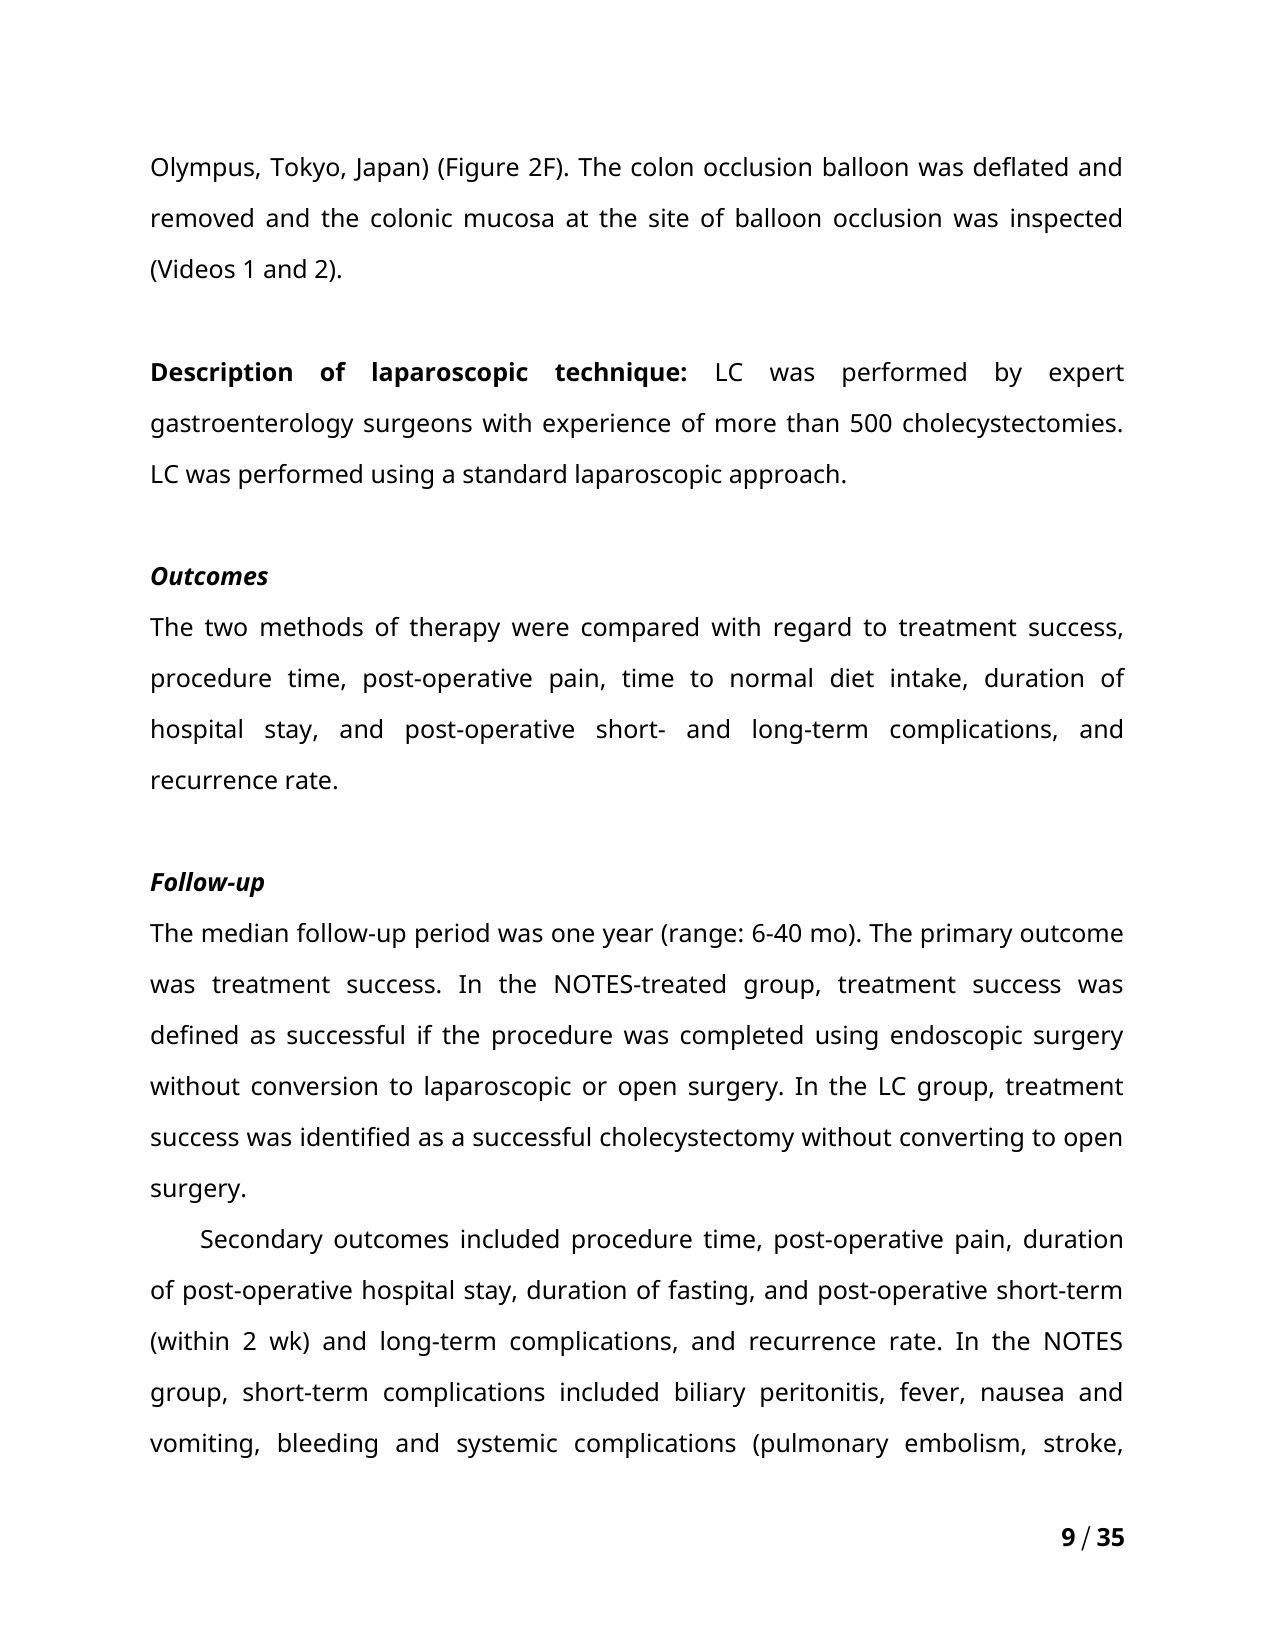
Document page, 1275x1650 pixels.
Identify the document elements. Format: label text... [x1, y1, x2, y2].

text Description of laparoscopic technique: LC was performed by expert gastroenterology surgeons with experience of more than 500 cholecystectomies. LC was performed using a standard laparoscopic approach. [150, 354, 1125, 490]
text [150, 150, 1125, 286]
text Follow-up [150, 864, 1125, 899]
text The median follow-up period was one year (range: 6-40 mo). The primary outcome was treatment success. In the NOTES-treated group, treatment success was defined as successful if the procedure was completed using endoscopic surgery without conversion to laparoscopic or open surgery. In the LC group, treatment success was identified as a successful cholecystectomy without converting to open surgery. [150, 916, 1125, 1205]
text Outcomes [150, 558, 1125, 592]
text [150, 1222, 1125, 1460]
text The two methods of therapy were compared with regard to treatment success, procedure time, post-operative pain, time to normal diet intake, duration of hospital stay, and post-operative short- and long-term complications, and recurrence rate. [150, 609, 1125, 797]
